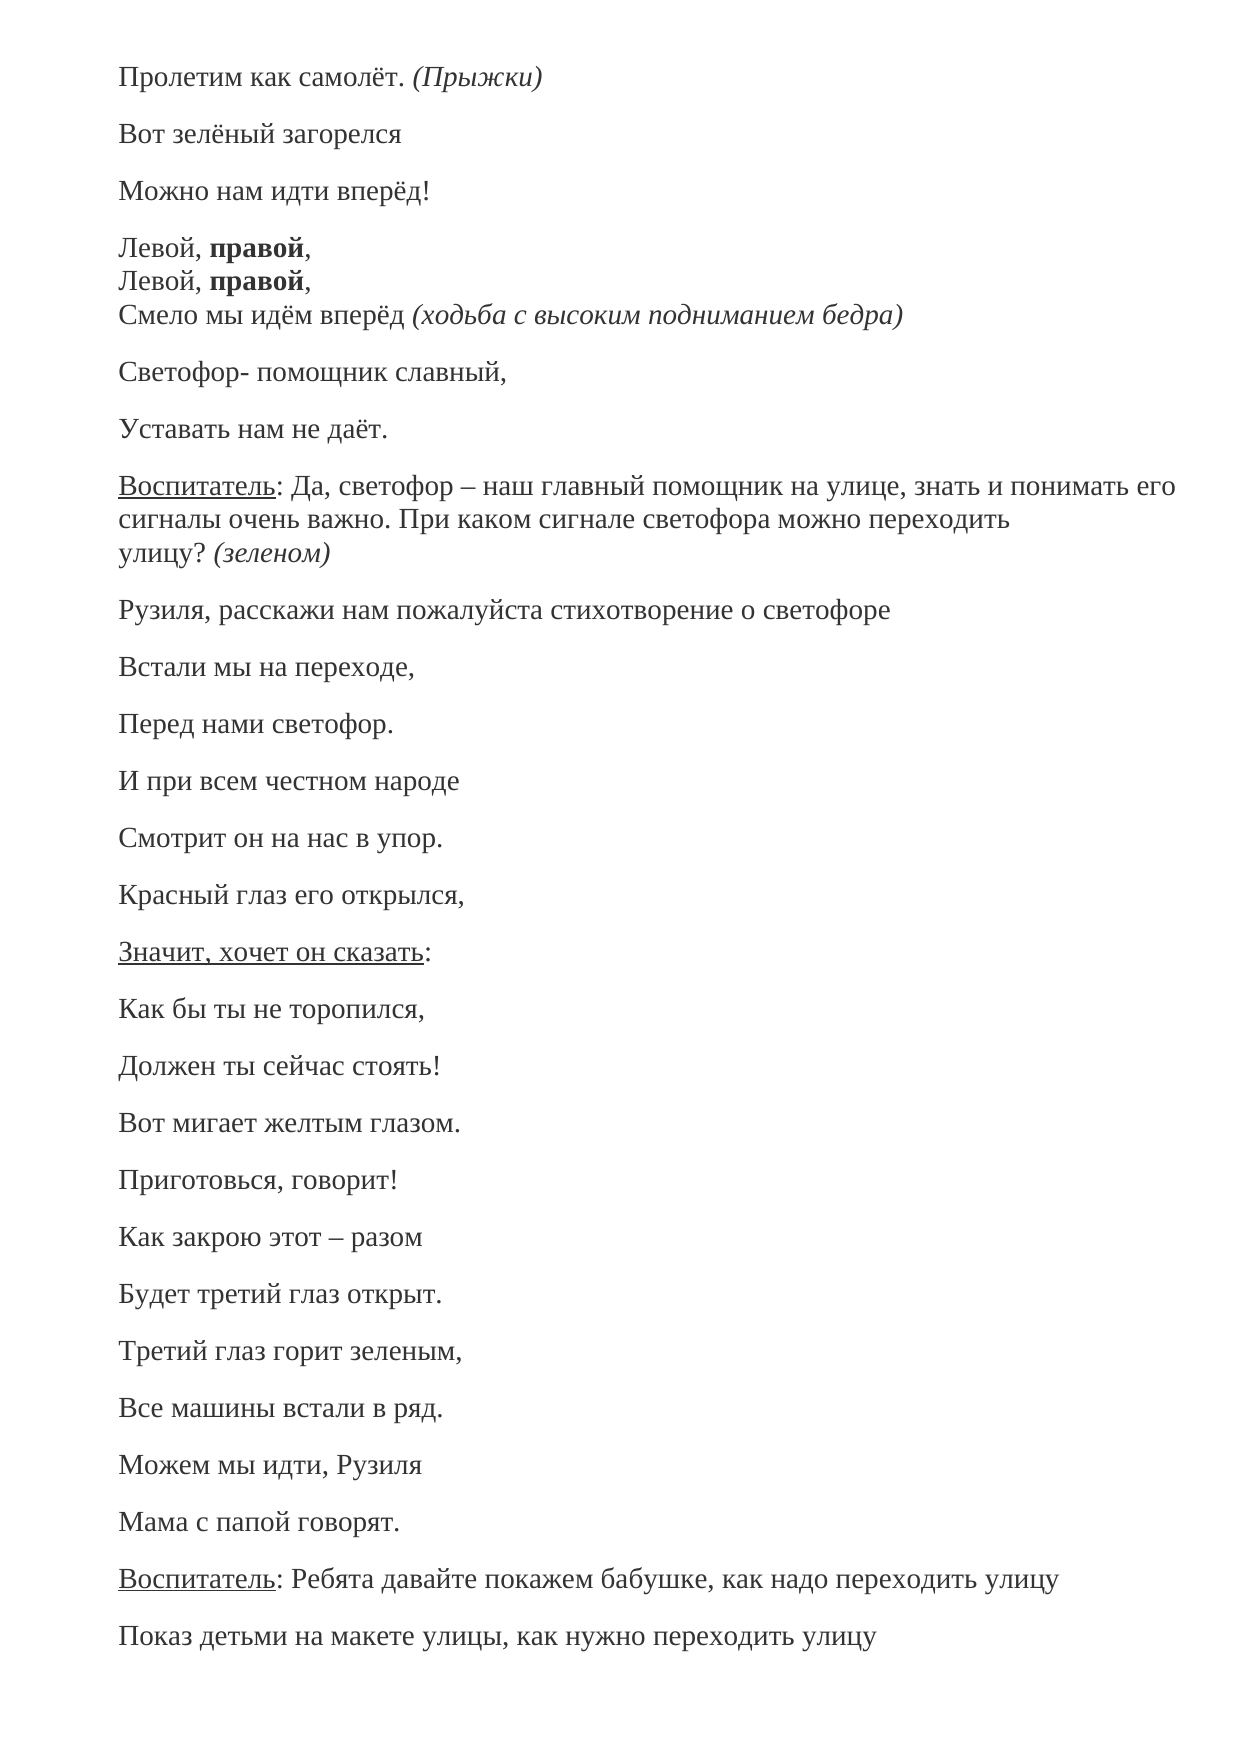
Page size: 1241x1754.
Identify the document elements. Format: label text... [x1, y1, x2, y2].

text Пролетим как самолёт. (Прыжки) [118, 59, 1211, 93]
text Как бы ты не торопился, [118, 991, 1211, 1024]
text Значит, хочет он сказать: [118, 934, 1211, 967]
text Можем мы идти, Рузиля [118, 1447, 1211, 1480]
text Воспитатель: Ребята давайте покажем бабушке, как надо переходить улицу [118, 1561, 1211, 1594]
text Показ детьми на макете улицы, как нужно переходить улицу [118, 1618, 1211, 1651]
text Вот зелёный загорелся [118, 116, 1211, 149]
text Вот мигает желтым глазом. [118, 1105, 1211, 1138]
text Смотрит он на нас в упор. [118, 820, 1211, 853]
text Рузиля, расскажи нам пожалуйста стихотворение о светофоре [118, 592, 1211, 626]
text Светофор- помощник славный, [118, 354, 1211, 388]
text Перед нами светофор. [118, 706, 1211, 739]
text Встали мы на переходе, [118, 649, 1211, 683]
text Третий глаз горит зеленым, [118, 1333, 1211, 1366]
text Красный глаз его открылся, [118, 877, 1211, 911]
text Все машины встали в ряд. [118, 1390, 1211, 1423]
text Можно нам идти вперёд! [118, 173, 1211, 207]
text Мама с папой говорят. [118, 1504, 1211, 1537]
text Воспитатель: Да, светофор – наш главный помощник на улице, знать и понимать его сигналы очень важно. При каком сигнале светофора можно переходить улицу? (зеленом) [118, 468, 1211, 569]
text Как закрою этот – разом [118, 1219, 1211, 1252]
text Приготовься, говорит! [118, 1162, 1211, 1195]
text Смело мы идём вперёд (ходьба с высоким подниманием бедра) [118, 297, 1211, 331]
text Будет третий глаз открыт. [118, 1276, 1211, 1309]
text Левой, правой, [118, 263, 1211, 297]
text Должен ты сейчас стоять! [118, 1048, 1211, 1081]
text И при всем честном народе [118, 763, 1211, 797]
text Левой, правой, [118, 230, 1211, 263]
text Уставать нам не даёт. [118, 411, 1211, 444]
